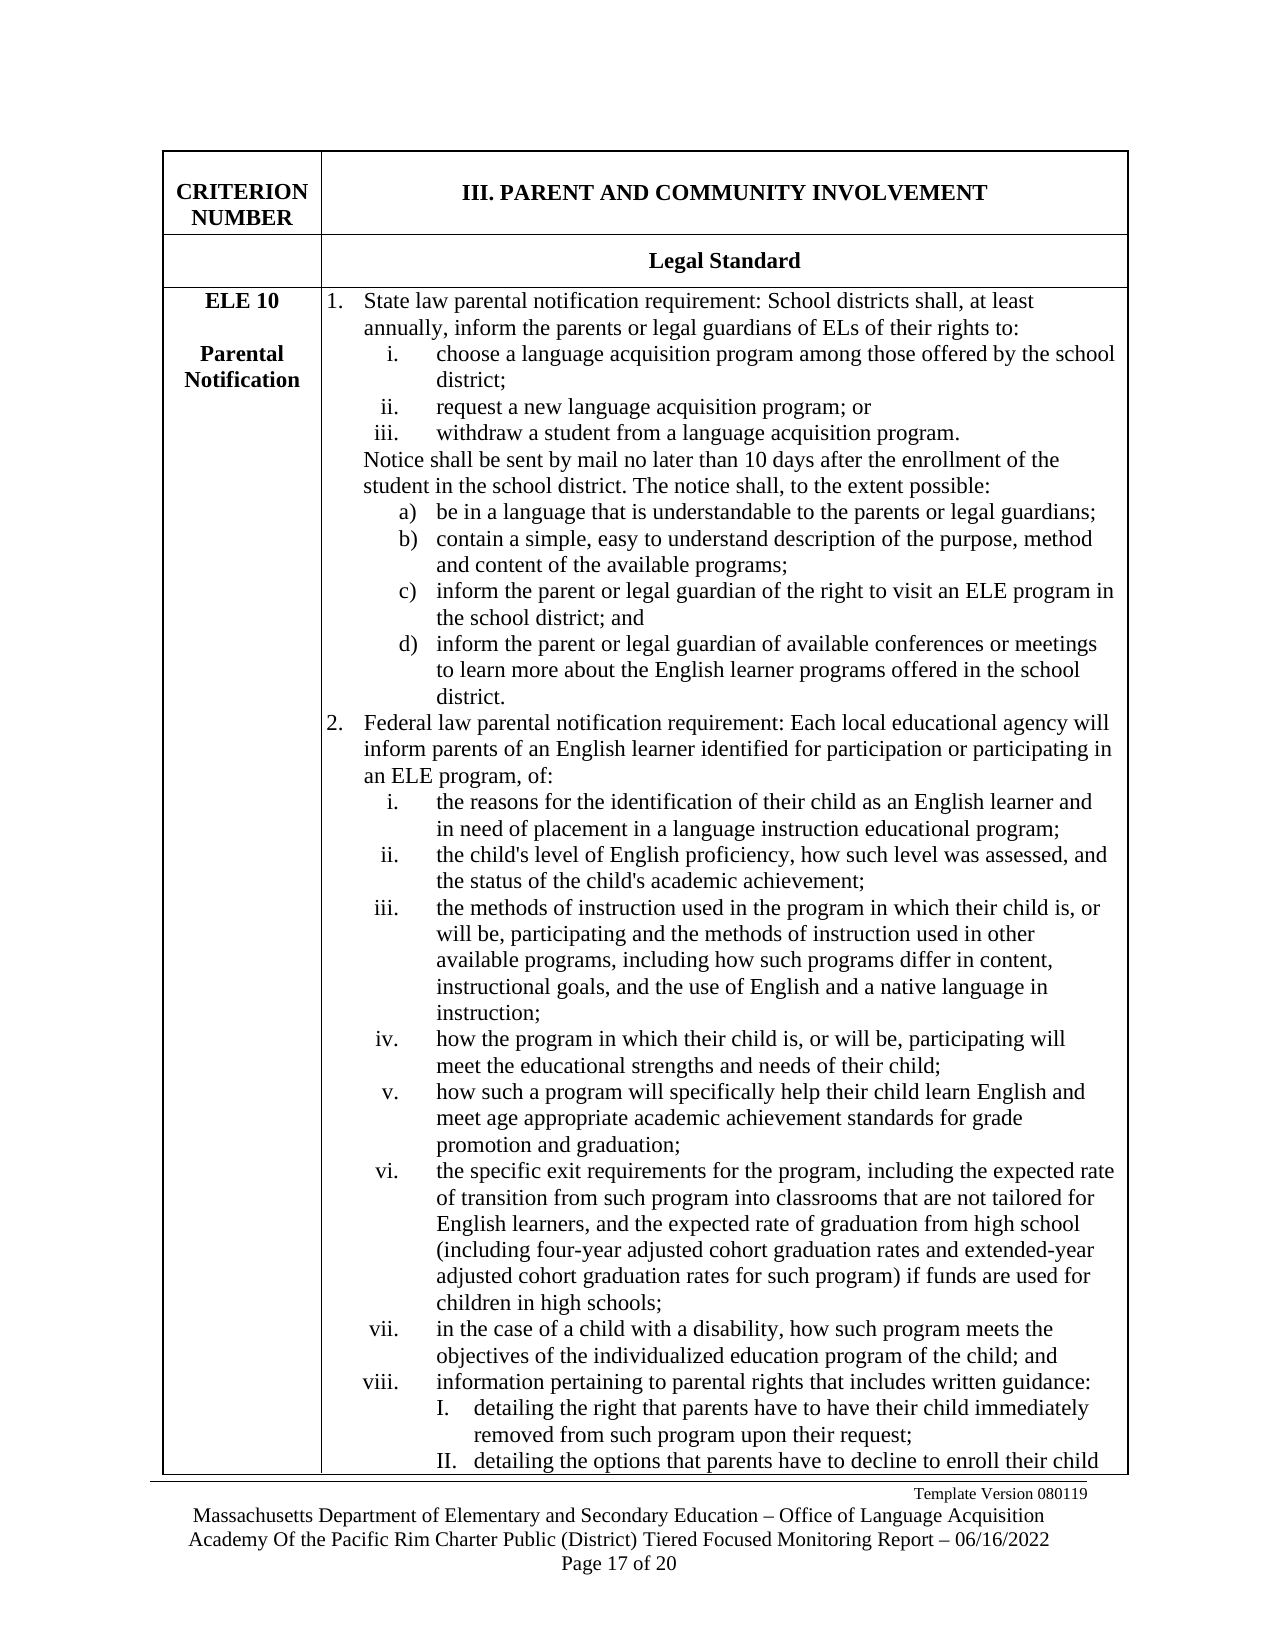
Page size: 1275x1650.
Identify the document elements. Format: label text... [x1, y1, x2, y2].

table_header III. PARENT AND COMMUNITY INVOLVEMENT [322, 152, 1127, 234]
table_header CRITERION NUMBER [164, 152, 321, 234]
table_cell Legal Standard [322, 235, 1127, 287]
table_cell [322, 288, 1127, 1473]
table_cell ELE 10 Parental Notification [164, 288, 321, 1473]
table_cell [164, 235, 321, 287]
